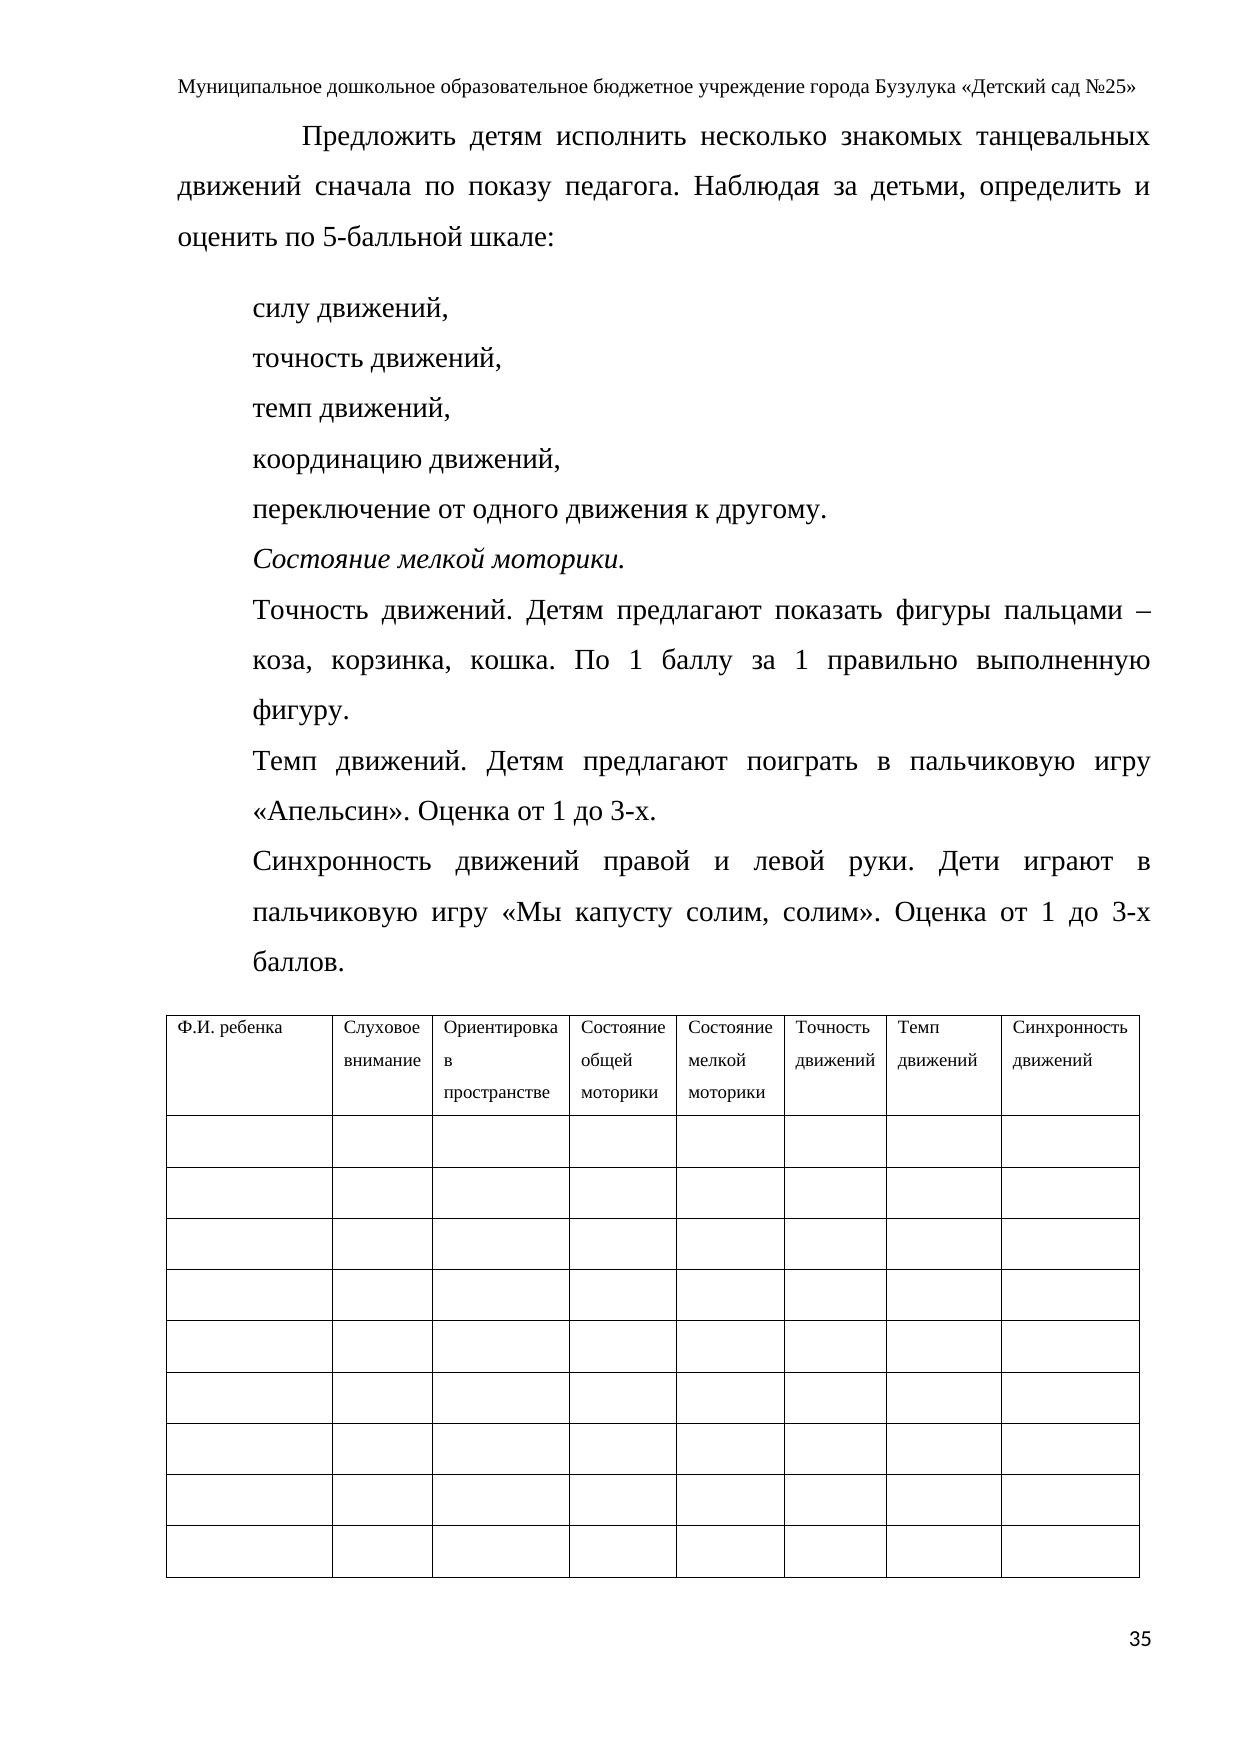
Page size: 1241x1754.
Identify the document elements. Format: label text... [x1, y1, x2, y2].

table_cell [1002, 1116, 1139, 1167]
table_cell [785, 1321, 886, 1372]
table_cell [1002, 1168, 1139, 1218]
table_cell [570, 1219, 676, 1269]
table_cell [433, 1526, 569, 1577]
table_cell [887, 1373, 1001, 1423]
list Состояние мелкой моторики. [252, 541, 1152, 575]
table_cell [333, 1526, 432, 1577]
table_cell [570, 1526, 676, 1577]
table_cell [570, 1168, 676, 1218]
table_cell [887, 1270, 1001, 1320]
table_cell [433, 1168, 569, 1218]
table_cell [570, 1373, 676, 1423]
table_header Состояние общей моторики [570, 1016, 676, 1115]
table_cell [433, 1116, 569, 1167]
table_cell [785, 1219, 886, 1269]
table_cell [433, 1321, 569, 1372]
table_header Слуховое внимание [333, 1016, 432, 1115]
table_cell [1002, 1373, 1139, 1423]
table_header Ориентировка в пространстве [433, 1016, 569, 1115]
table_cell [887, 1116, 1001, 1167]
table_cell [433, 1424, 569, 1474]
table_cell [333, 1475, 432, 1525]
table_cell [570, 1321, 676, 1372]
table_cell [433, 1373, 569, 1423]
table_cell [333, 1373, 432, 1423]
list Точность движений. Детям предлагают показать фигуры пальцами – коза, корзинка, кошка. По 1 баллу за 1 правильно выполненную фигуру. [252, 592, 1152, 726]
table_cell [785, 1475, 886, 1525]
table_cell [785, 1168, 886, 1218]
table_cell [1002, 1321, 1139, 1372]
table_cell [333, 1424, 432, 1474]
table_cell [167, 1526, 332, 1577]
table_cell [433, 1475, 569, 1525]
table_cell [167, 1168, 332, 1218]
table_cell [333, 1219, 432, 1269]
table_cell [887, 1526, 1001, 1577]
table_cell [167, 1219, 332, 1269]
table_cell [333, 1321, 432, 1372]
list Синхронность движений правой и левой руки. Дети играют в пальчиковую игру «Мы капусту солим, солим». Оценка от 1 до 3-х баллов. [252, 843, 1152, 977]
table_cell [1002, 1424, 1139, 1474]
table_cell [570, 1475, 676, 1525]
table_cell [167, 1475, 332, 1525]
table_cell [1002, 1526, 1139, 1577]
list Темп движений. Детям предлагают поиграть в пальчиковую игру «Апельсин». Оценка от 1 до 3-х. [252, 743, 1152, 827]
table_cell [1002, 1219, 1139, 1269]
table_cell [677, 1168, 784, 1218]
table_cell [785, 1373, 886, 1423]
table_cell [570, 1424, 676, 1474]
table_cell [785, 1424, 886, 1474]
table_cell [333, 1270, 432, 1320]
table_cell [887, 1424, 1001, 1474]
table_cell [887, 1168, 1001, 1218]
table_cell [167, 1321, 332, 1372]
table_cell [433, 1219, 569, 1269]
table_cell [677, 1219, 784, 1269]
table_header Ф.И. ребенка [167, 1016, 332, 1115]
table_header Состояние мелкой моторики [677, 1016, 784, 1115]
table_cell [570, 1116, 676, 1167]
table_cell [167, 1373, 332, 1423]
table_cell [677, 1373, 784, 1423]
table_cell [887, 1321, 1001, 1372]
table_cell [677, 1475, 784, 1525]
table_cell [785, 1270, 886, 1320]
table_header Точность движений [785, 1016, 886, 1115]
table_cell [677, 1424, 784, 1474]
table_cell [785, 1526, 886, 1577]
table_cell [1002, 1270, 1139, 1320]
table_cell [887, 1475, 1001, 1525]
list темп движений, [252, 391, 1152, 424]
table_header Синхронность движений [1002, 1016, 1139, 1115]
table_cell [677, 1116, 784, 1167]
table_cell [677, 1321, 784, 1372]
table_header Темп движений [887, 1016, 1001, 1115]
table_cell [785, 1116, 886, 1167]
table_cell [167, 1116, 332, 1167]
table_cell [677, 1526, 784, 1577]
list точность движений, [252, 340, 1152, 374]
table_cell [167, 1270, 332, 1320]
table_cell [333, 1168, 432, 1218]
table_cell [333, 1116, 432, 1167]
table_cell [570, 1270, 676, 1320]
list переключение от одного движения к другому. [252, 491, 1152, 525]
list координацию движений, [252, 441, 1152, 474]
table_cell [433, 1270, 569, 1320]
table_cell [1002, 1475, 1139, 1525]
table_cell [677, 1270, 784, 1320]
table_cell [167, 1424, 332, 1474]
list силу движений, [252, 290, 1152, 323]
table_cell [887, 1219, 1001, 1269]
text Предложить детям исполнить несколько знакомых танцевальных движений сначала по показу педагога. Наблюдая за детьми, определить и оценить по 5-балльной шкале: [177, 118, 1152, 252]
